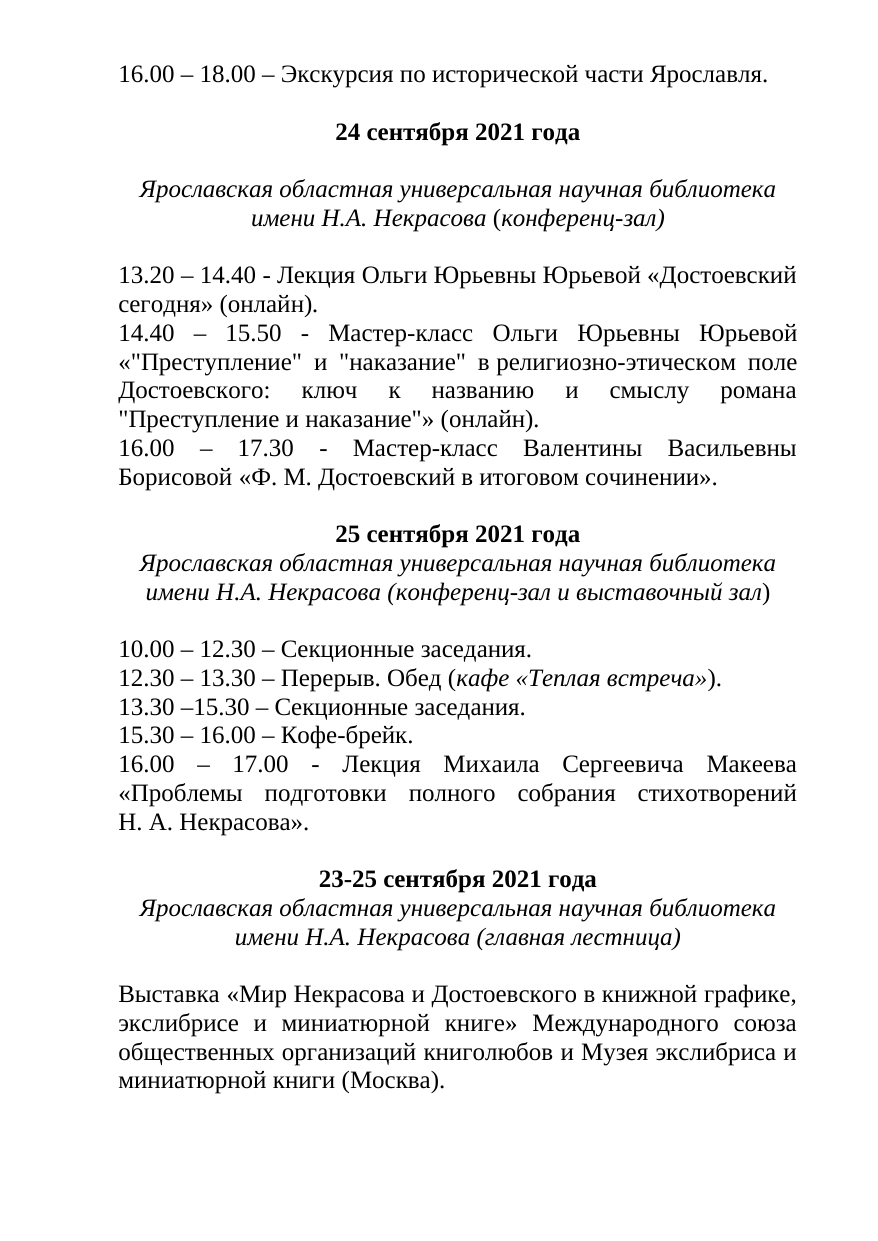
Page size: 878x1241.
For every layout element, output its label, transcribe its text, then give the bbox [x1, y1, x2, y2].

text Ярославская областная универсальная научная библиотека имени Н.А. Некрасова (конференц-зал и выставочный зал) [118, 548, 797, 605]
text 16.00 – 17.30 - Мастер-класс Валентины Васильевны Борисовой «Ф. М. Достоевский в итоговом сочинении». [118, 433, 797, 490]
text Ярославская областная универсальная научная библиотека имени Н.А. Некрасова (главная лестница) [118, 893, 797, 950]
text 10.00 – 12.30 – Секционные заседания. [118, 634, 797, 663]
text 13.20 – 14.40 - Лекция Ольги Юрьевны Юрьевой «Достоевский сегодня» (онлайн). [118, 260, 797, 318]
text 12.30 – 13.30 – Перерыв. Обед (кафе «Теплая встреча»). [118, 663, 797, 692]
text 14.40 – 15.50 - Мастер-класс Ольги Юрьевны Юрьевой «"Преступление" и "наказание" в религиозно-этическом поле Достоевского: ключ к названию и смыслу романа "Преступление и наказание"» (онлайн). [118, 318, 797, 433]
text 23-25 сентября 2021 года [118, 864, 797, 893]
text Ярославская областная универсальная научная библиотека имени Н.А. Некрасова (конференц-зал) [118, 174, 797, 232]
text 13.30 –15.30 – Секционные заседания. [118, 692, 797, 720]
text 16.00 – 17.00 - Лекция Михаила Сергеевича Макеева «Проблемы подготовки полного собрания стихотворений Н. А. Некрасова». [118, 749, 797, 835]
text 25 сентября 2021 года [118, 519, 797, 548]
text 15.30 – 16.00 – Кофе-брейк. [118, 720, 797, 749]
text 24 сентября 2021 года [118, 117, 797, 145]
text 16.00 – 18.00 – Экскурсия по исторической части Ярославля. [118, 59, 797, 88]
text Выставка «Мир Некрасова и Достоевского в книжной графике, экслибрисе и миниатюрной книге» Международного союза общественных организаций книголюбов и Музея экслибриса и миниатюрной книги (Москва). [118, 979, 797, 1094]
